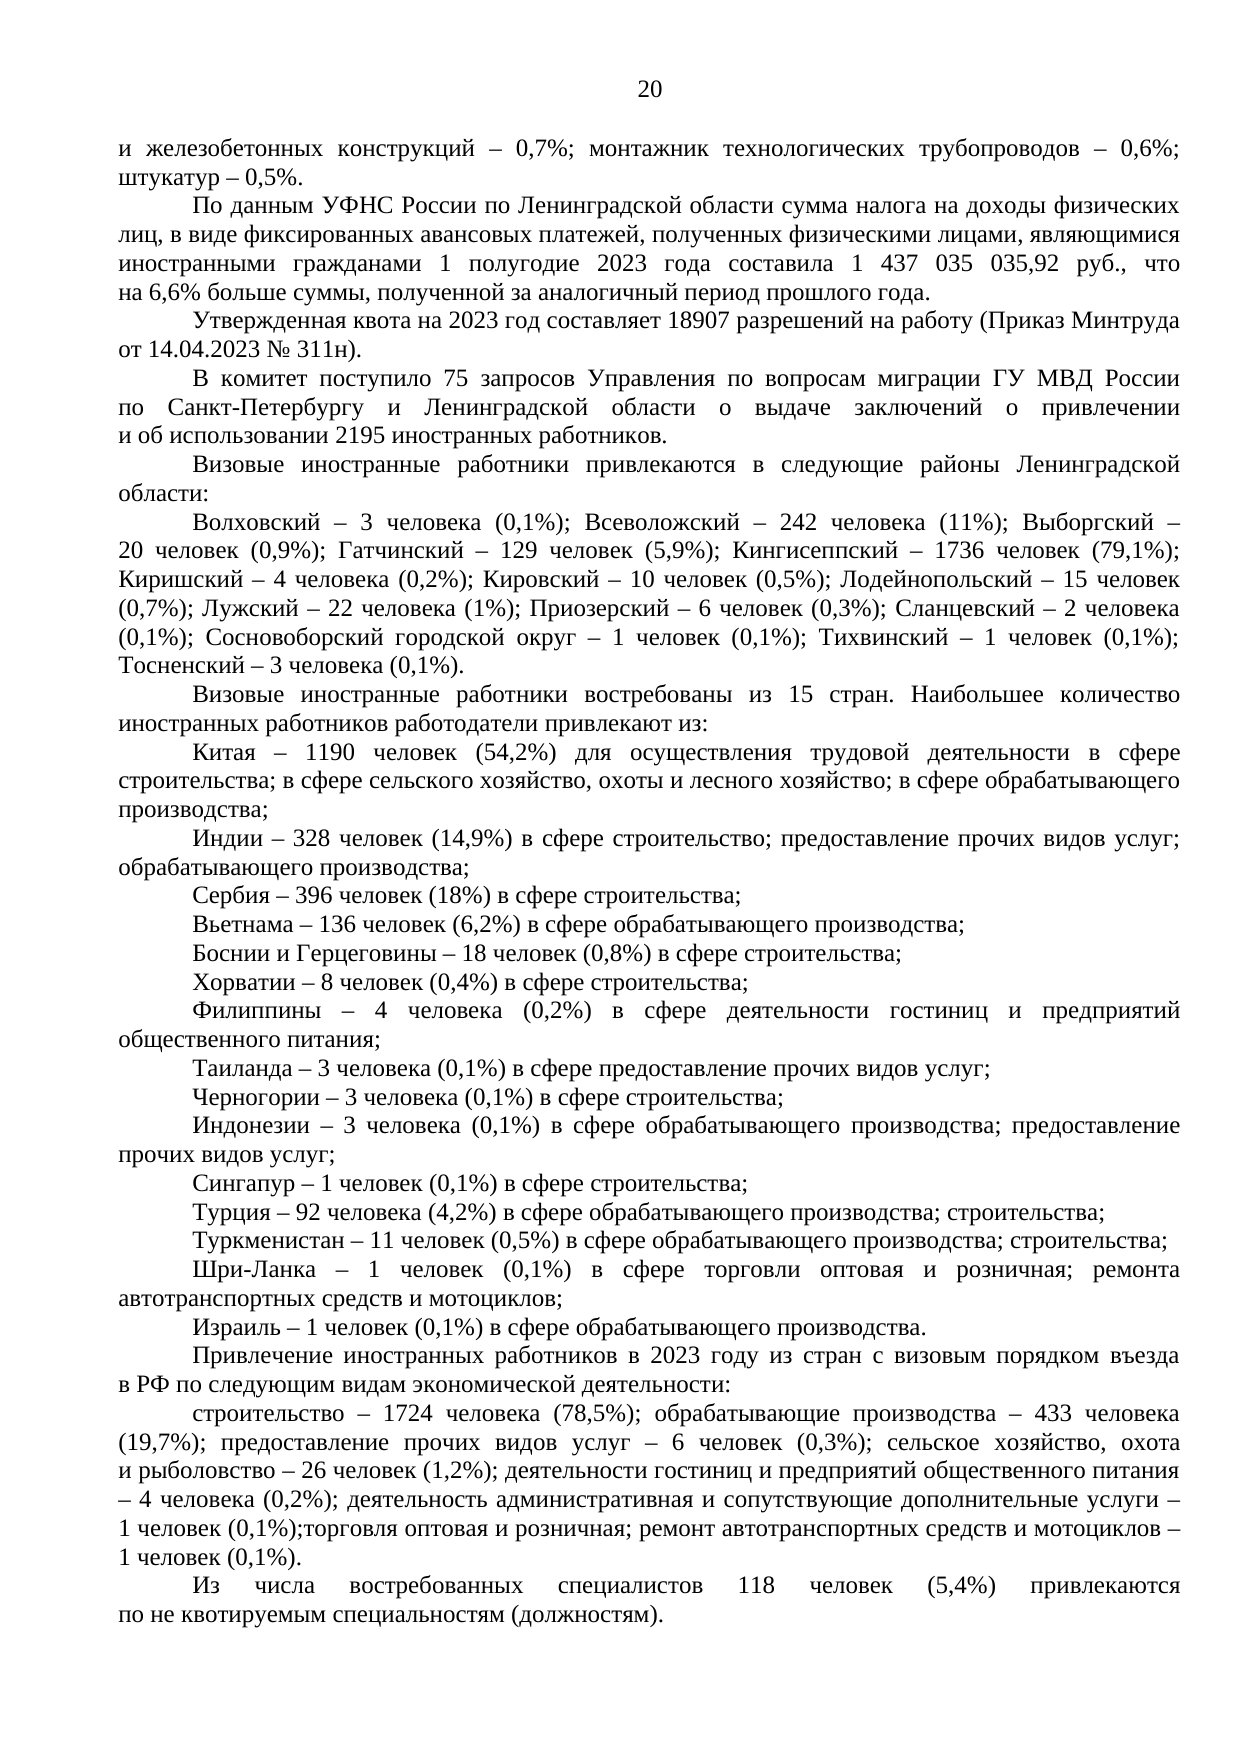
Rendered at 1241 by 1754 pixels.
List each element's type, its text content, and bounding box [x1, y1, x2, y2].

text Филиппины – 4 человека (0,2%) в сфере деятельности гостиниц и предприятий общественного питания; [118, 995, 1181, 1053]
text Вьетнама – 136 человек (6,2%) в сфере обрабатывающего производства; [118, 909, 1181, 938]
text Турция – 92 человека (4,2%) в сфере обрабатывающего производства; строительства; [118, 1197, 1181, 1225]
text Индии – 328 человек (14,9%) в сфере строительство; предоставление прочих видов услуг; обрабатывающего производства; [118, 823, 1181, 880]
text Шри-Ланка – 1 человек (0,1%) в сфере торговли оптовая и розничная; ремонта автотранспортных средств и мотоциклов; [118, 1254, 1181, 1312]
text Боснии и Герцеговины – 18 человек (0,8%) в сфере строительства; [118, 938, 1181, 967]
text Хорватии – 8 человек (0,4%) в сфере строительства; [118, 967, 1181, 995]
text Индонезии – 3 человека (0,1%) в сфере обрабатывающего производства; предоставление прочих видов услуг; [118, 1110, 1181, 1168]
text Визовые иностранные работники привлекаются в следующие районы Ленинградской области: [118, 449, 1181, 507]
text Сербия – 396 человек (18%) в сфере строительства; [118, 880, 1181, 909]
text Из числа востребованных специалистов 118 человек (5,4%) привлекаются по не квотируемым специальностям (должностям). [118, 1570, 1181, 1628]
text Визовые иностранные работники востребованы из 15 стран. Наибольшее количество иностранных работников работодатели привлекают из: [118, 679, 1181, 737]
text Утвержденная квота на 2023 год составляет 18907 разрешений на работу (Приказ Минтруда от 14.04.2023 № 311н). [118, 305, 1181, 363]
text В комитет поступило 75 запросов Управления по вопросам миграции ГУ МВД России по Санкт-Петербургу и Ленинградской области о выдаче заключений о привлечении и об использовании 2195 иностранных работников. [118, 363, 1181, 449]
text Туркменистан – 11 человек (0,5%) в сфере обрабатывающего производства; строительства; [118, 1225, 1181, 1254]
text Волховский – 3 человека (0,1%); Всеволожский – 242 человека (11%); Выборгский – 20 человек (0,9%); Гатчинский – 129 человек (5,9%); Кингисеппский – 1736 человек (79,1%); Киришский – 4 человека (0,2%); Кировский – 10 человек (0,5%); Лодейнопольский – 15 человек (0,7%); Лужский – 22 человека (1%); Приозерский – 6 человек (0,3%); Сланцевский – 2 человека (0,1%); Сосновоборский городской округ – 1 человек (0,1%); Тихвинский – 1 человек (0,1%); Тосненский – 3 человека (0,1%). [118, 507, 1181, 679]
text Китая – 1190 человек (54,2%) для осуществления трудовой деятельности в сфере строительства; в сфере сельского хозяйство, охоты и лесного хозяйство; в сфере обрабатывающего производства; [118, 737, 1181, 823]
text Черногории – 3 человека (0,1%) в сфере строительства; [118, 1082, 1181, 1110]
text Таиланда – 3 человека (0,1%) в сфере предоставление прочих видов услуг; [118, 1053, 1181, 1082]
text Привлечение иностранных работников в 2023 году из стран с визовым порядком въезда в РФ по следующим видам экономической деятельности: [118, 1340, 1181, 1398]
text строительство – 1724 человека (78,5%); обрабатывающие производства – 433 человека (19,7%); предоставление прочих видов услуг – 6 человек (0,3%); сельское хозяйство, охота и рыболовство – 26 человек (1,2%); деятельности гостиниц и предприятий общественного питания – 4 человека (0,2%); деятельность административная и сопутствующие дополнительные услуги – 1 человек (0,1%);торговля оптовая и розничная; ремонт автотранспортных средств и мотоциклов – 1 человек (0,1%). [118, 1398, 1181, 1570]
text По данным УФНС России по Ленинградской области сумма налога на доходы физических лиц, в виде фиксированных авансовых платежей, полученных физическими лицами, являющимися иностранными гражданами 1 полугодие 2023 года составила 1 437 035 035,92 руб., что на 6,6% больше суммы, полученной за аналогичный период прошлого года. [118, 190, 1181, 305]
text Сингапур – 1 человек (0,1%) в сфере строительства; [118, 1168, 1181, 1197]
text Израиль – 1 человек (0,1%) в сфере обрабатывающего производства. [118, 1312, 1181, 1340]
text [118, 133, 1181, 190]
